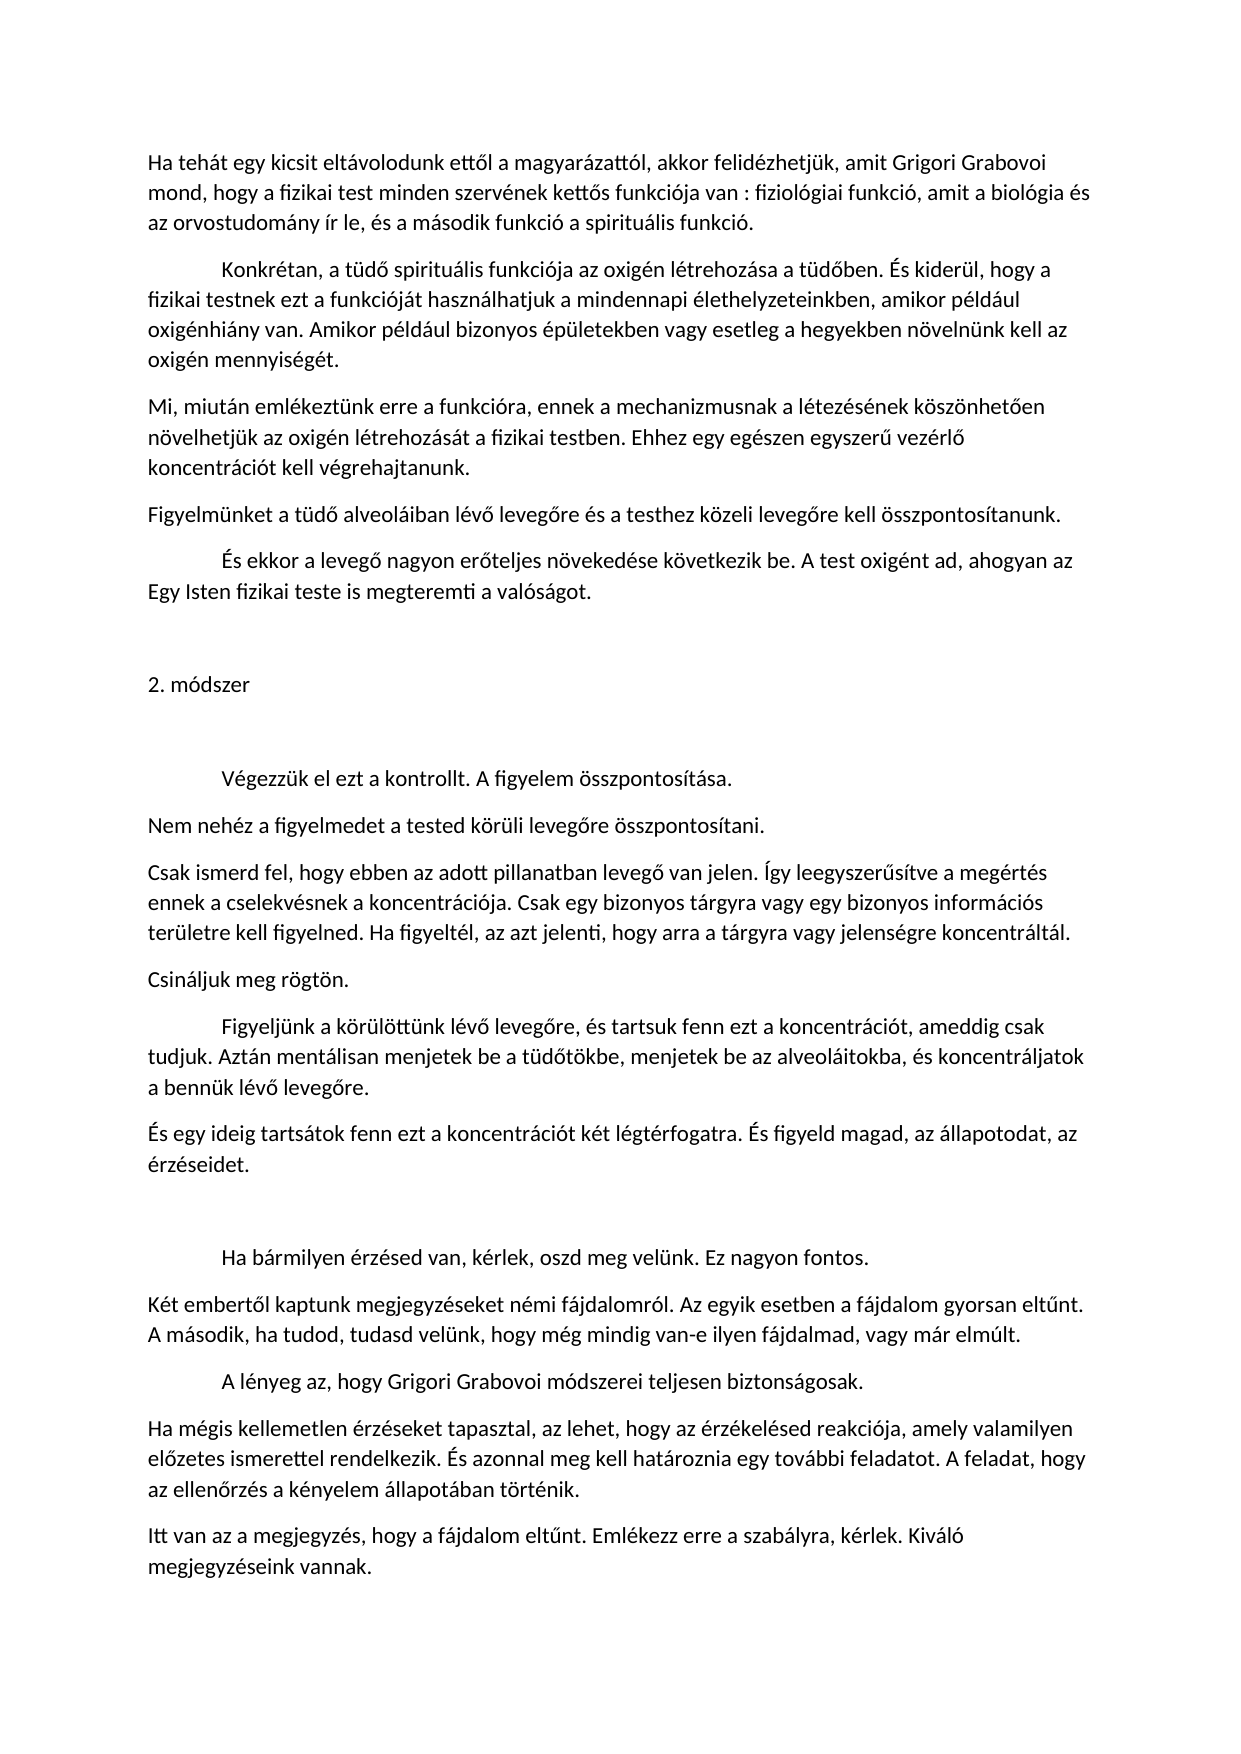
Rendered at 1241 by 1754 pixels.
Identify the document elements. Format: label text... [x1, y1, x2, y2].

text Ha bármilyen érzésed van, kérlek, oszd meg velünk. Ez nagyon fontos. [148, 1243, 1093, 1271]
text Figyeljünk a körülöttünk lévő levegőre, és tartsuk fenn ezt a koncentrációt, ameddig csak tudjuk. Aztán mentálisan menjetek be a tüdőtökbe, menjetek be az alveoláitokba, és koncentráljatok a bennük lévő levegőre. [148, 1012, 1093, 1101]
text Csak ismerd fel, hogy ebben az adott pillanatban levegő van jelen. Így leegyszerűsítve a megértés ennek a cselekvésnek a koncentrációja. Csak egy bizonyos tárgyra vagy egy bizonyos információs területre kell figyelned. Ha figyeltél, az azt jelenti, hogy arra a tárgyra vagy jelenségre koncentráltál. [148, 858, 1093, 946]
text Nem nehéz a figyelmedet a tested körüli levegőre összpontosítani. [148, 811, 1093, 839]
text Ha mégis kellemetlen érzéseket tapasztal, az lehet, hogy az érzékelésed reakciója, amely valamilyen előzetes ismerettel rendelkezik. És azonnal meg kell határoznia egy további feladatot. A feladat, hogy az ellenőrzés a kényelem állapotában történik. [148, 1414, 1093, 1503]
text Csináljuk meg rögtön. [148, 965, 1093, 993]
text Végezzük el ezt a kontrollt. A figyelem összpontosítása. [148, 764, 1093, 792]
text És egy ideig tartsátok fenn ezt a koncentrációt két légtérfogatra. És figyeld magad, az állapotodat, az érzéseidet. [148, 1119, 1093, 1178]
text Ha tehát egy kicsit eltávolodunk ettől a magyarázattól, akkor felidézhetjük, amit Grigori Grabovoi mond, hogy a fizikai test minden szervének kettős funkciója van : fiziológiai funkció, amit a biológia és az orvostudomány ír le, és a második funkció a spirituális funkció. [148, 148, 1093, 236]
text Itt van az a megjegyzés, hogy a fájdalom eltűnt. Emlékezz erre a szabályra, kérlek. Kiváló megjegyzéseink vannak. [148, 1522, 1093, 1580]
text Konkrétan, a tüdő spirituális funkciója az oxigén létrehozása a tüdőben. És kiderül, hogy a fizikai testnek ezt a funkcióját használhatjuk a mindennapi élethelyzeteinkben, amikor például oxigénhiány van. Amikor például bizonyos épületekben vagy esetleg a hegyekben növelnünk kell az oxigén mennyiségét. [148, 255, 1093, 373]
text És ekkor a levegő nagyon erőteljes növekedése következik be. A test oxigént ad, ahogyan az Egy Isten fizikai teste is megteremti a valóságot. [148, 547, 1093, 605]
text Mi, miután emlékeztünk erre a funkcióra, ennek a mechanizmusnak a létezésének köszönhetően növelhetjük az oxigén létrehozását a fizikai testben. Ehhez egy egészen egyszerű vezérlő koncentrációt kell végrehajtanunk. [148, 392, 1093, 481]
text A lényeg az, hogy Grigori Grabovoi módszerei teljesen biztonságosak. [148, 1367, 1093, 1395]
text Figyelmünket a tüdő alveoláiban lévő levegőre és a testhez közeli levegőre kell összpontosítanunk. [148, 500, 1093, 528]
text 2. módszer [148, 671, 1093, 698]
text Két embertől kaptunk megjegyzéseket némi fájdalomról. Az egyik esetben a fájdalom gyorsan eltűnt. A második, ha tudod, tudasd velünk, hogy még mindig van-e ilyen fájdalmad, vagy már elmúlt. [148, 1290, 1093, 1348]
